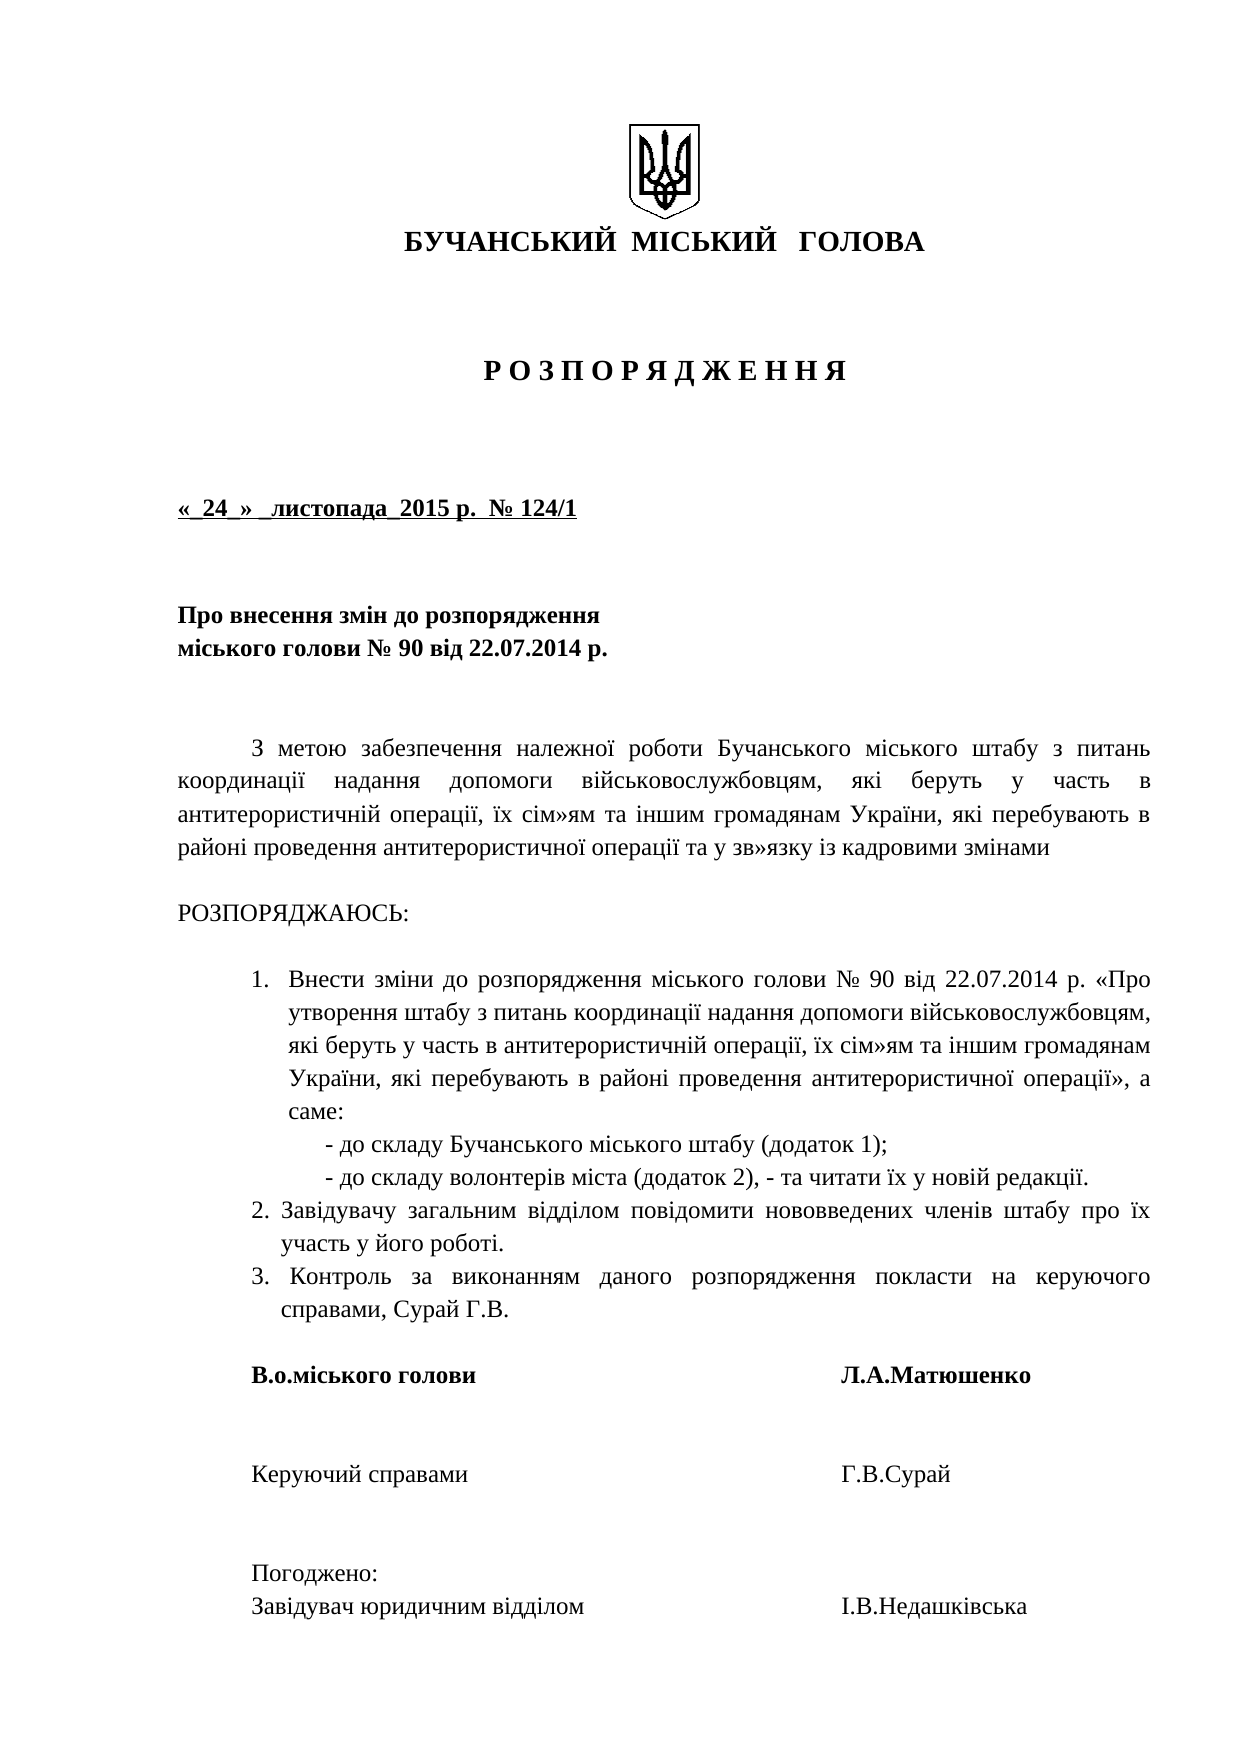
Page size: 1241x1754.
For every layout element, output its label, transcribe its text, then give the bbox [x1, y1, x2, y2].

text - до складу Бучанського міського штабу (додаток 1); [325, 1129, 1152, 1158]
text З метою забезпечення належної роботи Бучанського міського штабу з питань координації надання допомоги військовослужбовцям, які беруть у часть в антитерористичній операції, їх сім»ям та іншим громадянам України, які перебувають в районі проведення антитерористичної операції та у зв»язку із кадровими змінами [177, 733, 1152, 860]
text «_24_» _листопада_2015 р. № 124/1 [177, 493, 1152, 522]
text В.о.міського голови Л.А.Матюшенко [177, 1360, 1152, 1389]
text - до складу волонтерів міста (додаток 2), - та читати їх у новій редакції. [325, 1162, 1152, 1191]
title БУЧАНСЬКИЙ МІСЬКИЙ ГОЛОВА [177, 224, 1152, 258]
text Погоджено: [177, 1558, 1152, 1587]
text Про внесення змін до розпорядження [177, 601, 1152, 629]
list Внести зміни до розпорядження міського голови № 90 від 22.07.2014 р. «Про утворення штабу з питань координації надання допомоги військовослужбовцям, які беруть у часть в антитерористичній операції, їх сім»ям та іншим громадянам України, які перебувають в районі проведення антитерористичної операції», а саме: [251, 964, 1152, 1124]
text 3. Контроль за виконанням даного розпорядження покласти на керуючого справами, Сурай Г.В. [251, 1261, 1152, 1323]
text Керуючий справами Г.В.Сурай [177, 1459, 1152, 1488]
subtitle Р О З П О Р Я Д Ж Е Н Н Я [177, 353, 1152, 387]
text 2. Завідувачу загальним відділом повідомити нововведених членів штабу про їх участь у його роботі. [251, 1195, 1152, 1257]
text міського голови № 90 від 22.07.2014 р. [177, 633, 1152, 662]
text РОЗПОРЯДЖАЮСЬ: [177, 898, 1152, 926]
text Завідувач юридичним відділом І.В.Недашківська [177, 1591, 1152, 1620]
